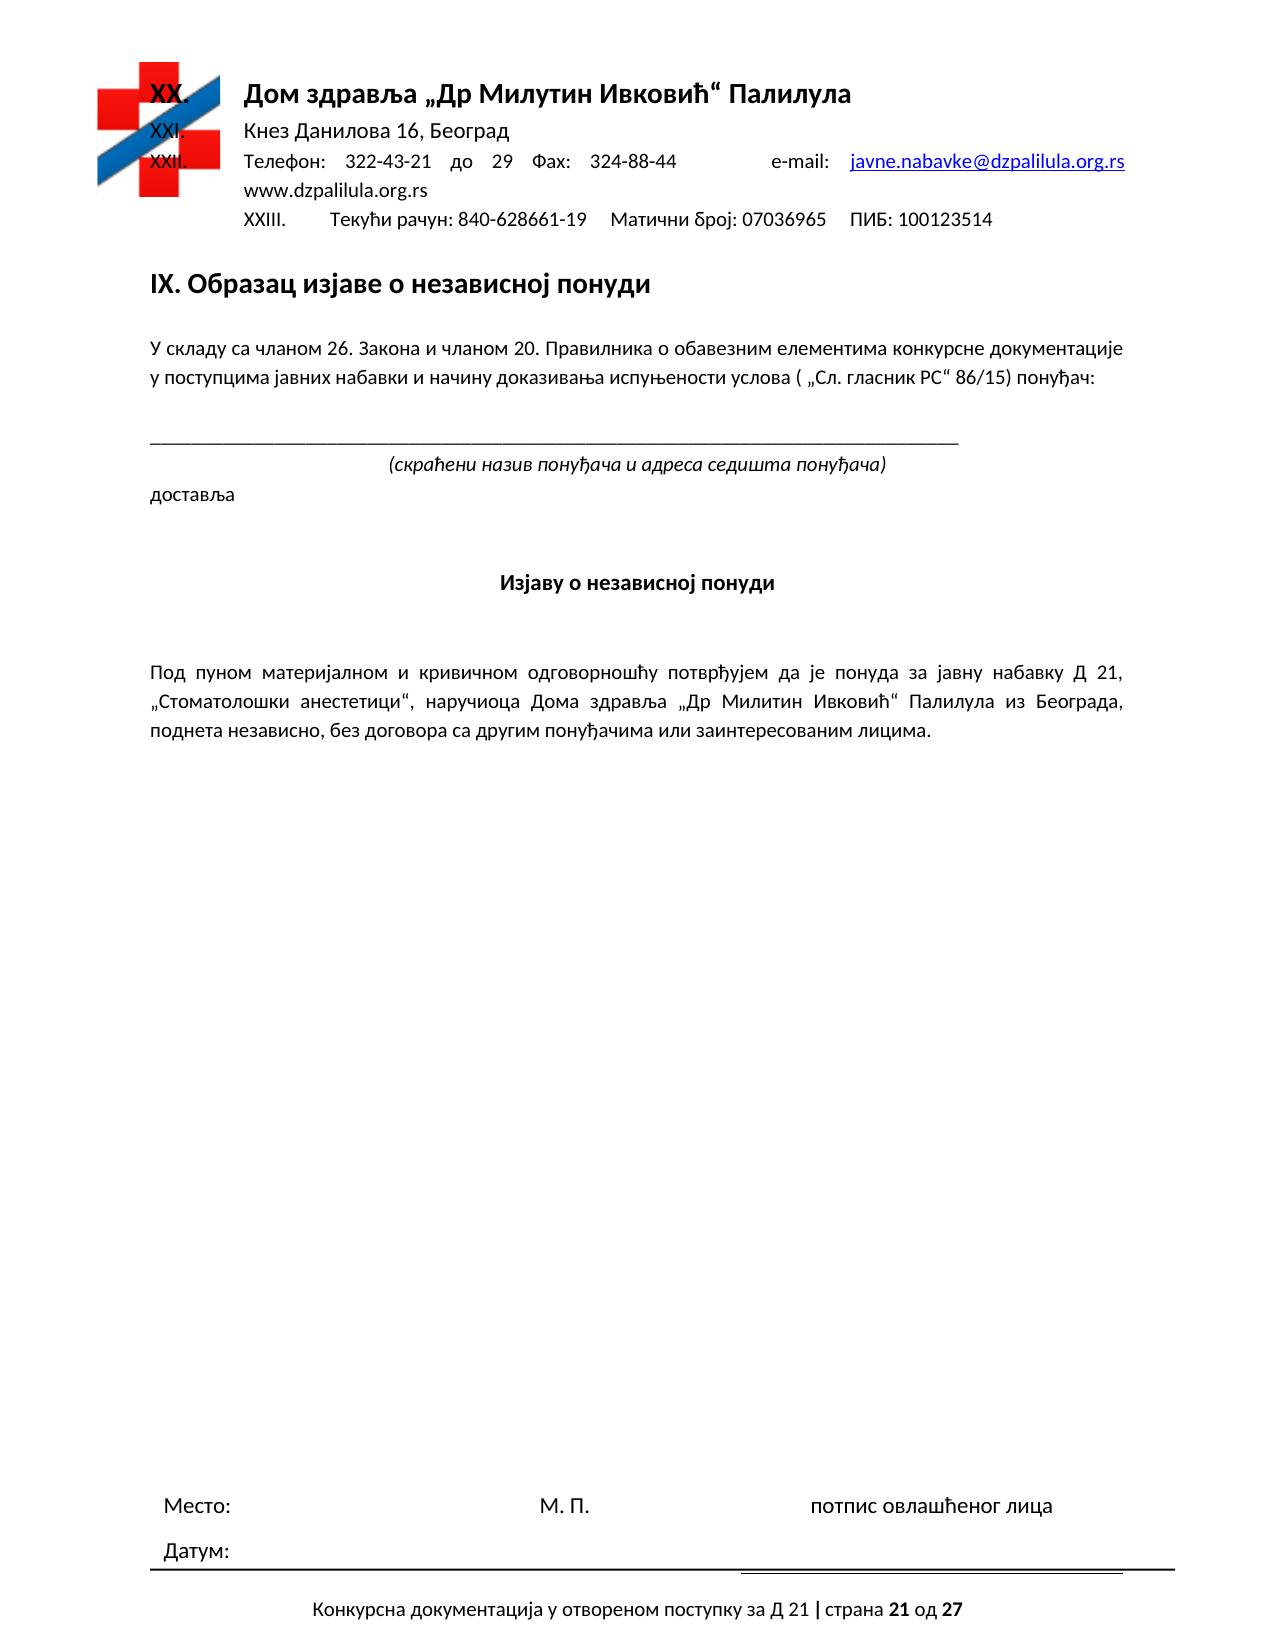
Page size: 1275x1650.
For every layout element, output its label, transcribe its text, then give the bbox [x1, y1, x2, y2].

text ______________________________________________________________________________ [150, 422, 1125, 448]
text Изјаву о независној понуди [150, 568, 1125, 596]
picture [96, 62, 221, 197]
text доставља [150, 481, 1125, 506]
text (скраћени назив понуђача и адреса седишта понуђача) [150, 452, 1125, 477]
text Под пуном материјалном и кривичном одговорношћу потврђујем да је понуда за јавну набавку Д 21, „Стоматолошки анестетици“, наручиоца Дома здравља „Др Милитин Ивковић“ Палилула из Београда, поднета независно, без договора са другим понуђачима или заинтересованим лицима. [150, 659, 1125, 743]
subtitle Образац изјаве о независној понуди [150, 265, 1125, 301]
text У складу са чланом 26. Закона и чланом 20. Правилника о обавезним елементима конкурсне документације у поступцима јавних набавки и начину доказивања испуњености услова ( „Сл. гласник РС“ 86/15) понуђач: [150, 335, 1125, 389]
